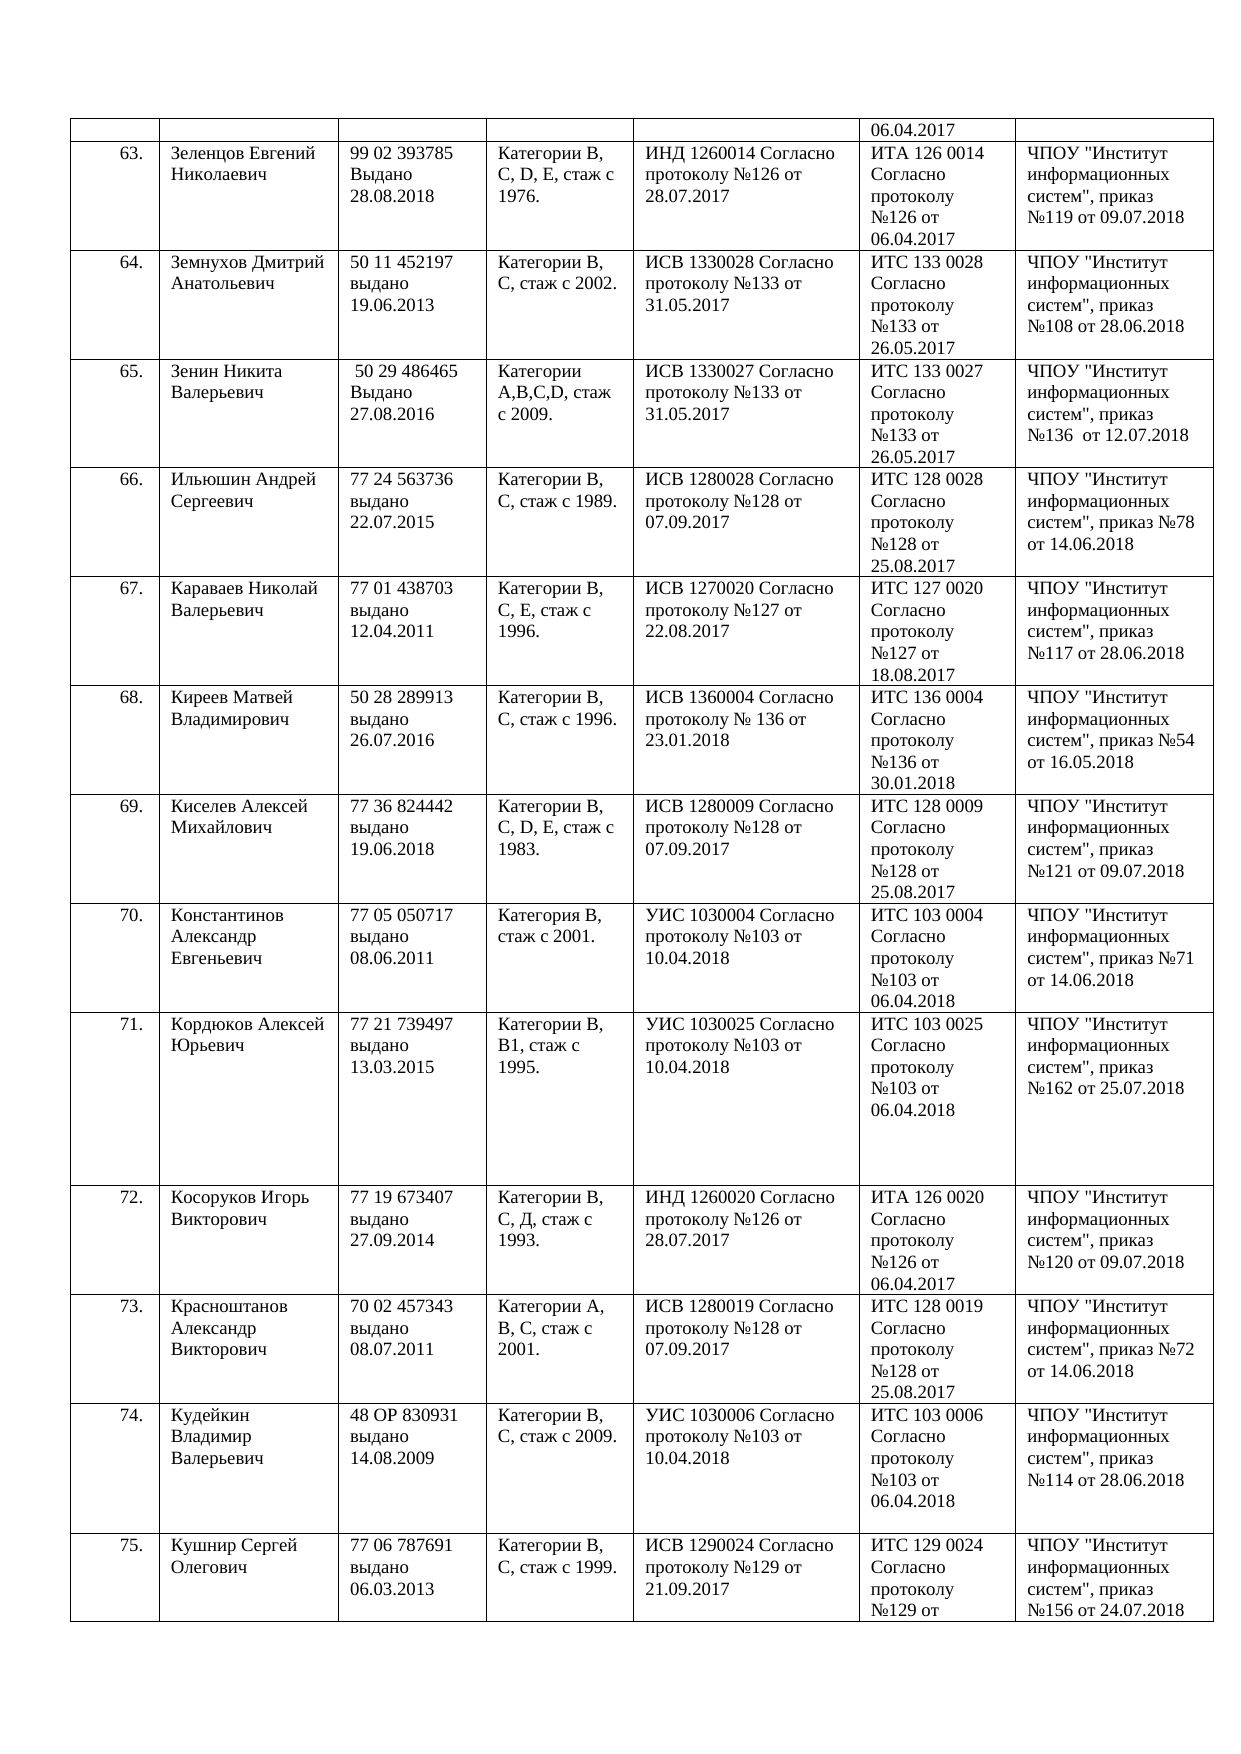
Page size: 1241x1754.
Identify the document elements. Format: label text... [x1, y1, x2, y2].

table_cell ИТА 126 0020 Согласно протоколу №126 от 06.04.2017 [860, 1186, 1015, 1294]
table_cell ИТС 103 0004 Согласно протоколу №103 от 06.04.2018 [860, 904, 1015, 1012]
table_cell 77 24 563736 выдано 22.07.2015 [339, 468, 486, 576]
table_cell 99 02 393785 Выдано 28.08.2018 [339, 142, 486, 249]
table_cell ЧПОУ "Институт информационных систем", приказ №120 от 09.07.2018 [1016, 1186, 1213, 1294]
table_cell УИС 1030006 Согласно протоколу №103 от 10.04.2018 [634, 1404, 859, 1533]
table_cell ИСВ 1280028 Согласно протоколу №128 от 07.09.2017 [634, 468, 859, 576]
table_cell Категории А, В, С, стаж с 2001. [487, 1295, 633, 1403]
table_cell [339, 119, 486, 141]
table_cell ИТС 128 0028 Согласно протоколу №128 от 25.08.2017 [860, 468, 1015, 576]
table_cell [71, 1404, 159, 1533]
table_cell ИТС 103 0006 Согласно протоколу №103 от 06.04.2018 [860, 1404, 1015, 1533]
table_cell Категории В, С, Д, стаж с 1993. [487, 1186, 633, 1294]
table_cell ИТА 126 0014 Согласно протоколу №126 от 06.04.2017 [860, 142, 1015, 249]
table_cell Категория В, стаж с 2001. [487, 904, 633, 1012]
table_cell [160, 119, 338, 141]
table_cell Категории В, С, стаж с 1996. [487, 686, 633, 794]
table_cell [1016, 119, 1213, 141]
table_cell 77 36 824442 выдано 19.06.2018 [339, 795, 486, 903]
table_cell [71, 1295, 159, 1403]
table_cell ИНД 1260014 Согласно протоколу №126 от 28.07.2017 [634, 142, 859, 249]
table_cell Категории В, В1, стаж с 1995. [487, 1013, 633, 1185]
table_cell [634, 1534, 859, 1621]
table_cell Киреев Матвей Владимирович [160, 686, 338, 794]
table_cell [71, 904, 159, 1012]
table_cell Караваев Николай Валерьевич [160, 577, 338, 685]
table_cell [71, 1013, 159, 1185]
table_cell ИНД 1260020 Согласно протоколу №126 от 28.07.2017 [634, 1186, 859, 1294]
table_cell ЧПОУ "Институт информационных систем", приказ №72 от 14.06.2018 [1016, 1295, 1213, 1403]
table_cell ИТС 127 0020 Согласно протоколу №127 от 18.08.2017 [860, 577, 1015, 685]
table_cell ЧПОУ "Институт информационных систем", приказ №54 от 16.05.2018 [1016, 686, 1213, 794]
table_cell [487, 1534, 633, 1621]
table_cell Кордюков Алексей Юрьевич [160, 1013, 338, 1185]
table_cell Красноштанов Александр Викторович [160, 1295, 338, 1403]
table_cell [71, 795, 159, 903]
table_cell [71, 251, 159, 358]
table_cell ИТС 133 0027 Согласно протоколу №133 от 26.05.2017 [860, 360, 1015, 467]
table_cell [71, 1534, 159, 1621]
table_cell Киселев Алексей Михайлович [160, 795, 338, 903]
table_cell 77 21 739497 выдано 13.03.2015 [339, 1013, 486, 1185]
table_cell ЧПОУ "Институт информационных систем", приказ №121 от 09.07.2018 [1016, 795, 1213, 903]
table_cell Зеленцов Евгений Николаевич [160, 142, 338, 249]
table_cell Константинов Александр Евгеньевич [160, 904, 338, 1012]
table_cell [71, 1186, 159, 1294]
table_cell Категории В, С, Е, стаж с 1996. [487, 577, 633, 685]
table_cell ИСВ 1360004 Согласно протоколу № 136 от 23.01.2018 [634, 686, 859, 794]
table_cell Земнухов Дмитрий Анатольевич [160, 251, 338, 358]
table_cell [634, 119, 859, 141]
table_cell ЧПОУ "Институт информационных систем", приказ №114 от 28.06.2018 [1016, 1404, 1213, 1533]
table_cell 50 11 452197 выдано 19.06.2013 [339, 251, 486, 358]
table_cell Категории В, С, стаж с 2009. [487, 1404, 633, 1533]
table_cell ИСВ 1270020 Согласно протоколу №127 от 22.08.2017 [634, 577, 859, 685]
table_cell Категории В, С, D, Е, стаж с 1976. [487, 142, 633, 249]
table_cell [339, 1534, 486, 1621]
table_cell 77 01 438703 выдано 12.04.2011 [339, 577, 486, 685]
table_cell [1016, 1534, 1213, 1621]
table_cell Категории В, С, D, Е, стаж с 1983. [487, 795, 633, 903]
table_cell ИТС 128 0009 Согласно протоколу №128 от 25.08.2017 [860, 795, 1015, 903]
table_cell ЧПОУ "Институт информационных систем", приказ №119 от 09.07.2018 [1016, 142, 1213, 249]
table_cell ЧПОУ "Институт информационных систем", приказ №117 от 28.06.2018 [1016, 577, 1213, 685]
table_cell [71, 360, 159, 467]
table_cell ИСВ 1330028 Согласно протоколу №133 от 31.05.2017 [634, 251, 859, 358]
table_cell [487, 119, 633, 141]
table_cell Косоруков Игорь Викторович [160, 1186, 338, 1294]
table_cell ИСВ 1280019 Согласно протоколу №128 от 07.09.2017 [634, 1295, 859, 1403]
table_cell Категории А,В,С,D, стаж с 2009. [487, 360, 633, 467]
table_cell ИСВ 1330027 Согласно протоколу №133 от 31.05.2017 [634, 360, 859, 467]
table_cell ИТС 133 0028 Согласно протоколу №133 от 26.05.2017 [860, 251, 1015, 358]
table_cell [71, 686, 159, 794]
table_cell УИС 1030004 Согласно протоколу №103 от 10.04.2018 [634, 904, 859, 1012]
table_cell Зенин Никита Валерьевич [160, 360, 338, 467]
table_cell 70 02 457343 выдано 08.07.2011 [339, 1295, 486, 1403]
table_cell ИТС 103 0025 Согласно протоколу №103 от 06.04.2018 [860, 1013, 1015, 1185]
table_cell Ильюшин Андрей Сергеевич [160, 468, 338, 576]
table_cell ЧПОУ "Институт информационных систем", приказ №71 от 14.06.2018 [1016, 904, 1213, 1012]
table_cell Кудейкин Владимир Валерьевич [160, 1404, 338, 1533]
table_cell 48 ОР 830931 выдано 14.08.2009 [339, 1404, 486, 1533]
table_cell [71, 142, 159, 249]
table_cell [71, 468, 159, 576]
table_cell Категории В, С, стаж с 2002. [487, 251, 633, 358]
table_cell 50 28 289913 выдано 26.07.2016 [339, 686, 486, 794]
table_cell 77 19 673407 выдано 27.09.2014 [339, 1186, 486, 1294]
table_cell Категории В, С, стаж с 1989. [487, 468, 633, 576]
table_cell ИСВ 1280009 Согласно протоколу №128 от 07.09.2017 [634, 795, 859, 903]
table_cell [860, 1534, 1015, 1621]
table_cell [160, 1534, 338, 1621]
table_cell ИТС 136 0004 Согласно протоколу №136 от 30.01.2018 [860, 686, 1015, 794]
table_cell ЧПОУ "Институт информационных систем", приказ №162 от 25.07.2018 [1016, 1013, 1213, 1185]
table_cell ЧПОУ "Институт информационных систем", приказ №108 от 28.06.2018 [1016, 251, 1213, 358]
table_cell ЧПОУ "Институт информационных систем", приказ №136 от 12.07.2018 [1016, 360, 1213, 467]
table_cell 77 05 050717 выдано 08.06.2011 [339, 904, 486, 1012]
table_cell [860, 119, 1015, 141]
table_cell 50 29 486465 Выдано 27.08.2016 [339, 360, 486, 467]
table_cell ЧПОУ "Институт информационных систем", приказ №78 от 14.06.2018 [1016, 468, 1213, 576]
table_cell УИС 1030025 Согласно протоколу №103 от 10.04.2018 [634, 1013, 859, 1185]
table_cell ИТС 128 0019 Согласно протоколу №128 от 25.08.2017 [860, 1295, 1015, 1403]
table_cell [71, 577, 159, 685]
table_cell [71, 119, 159, 141]
